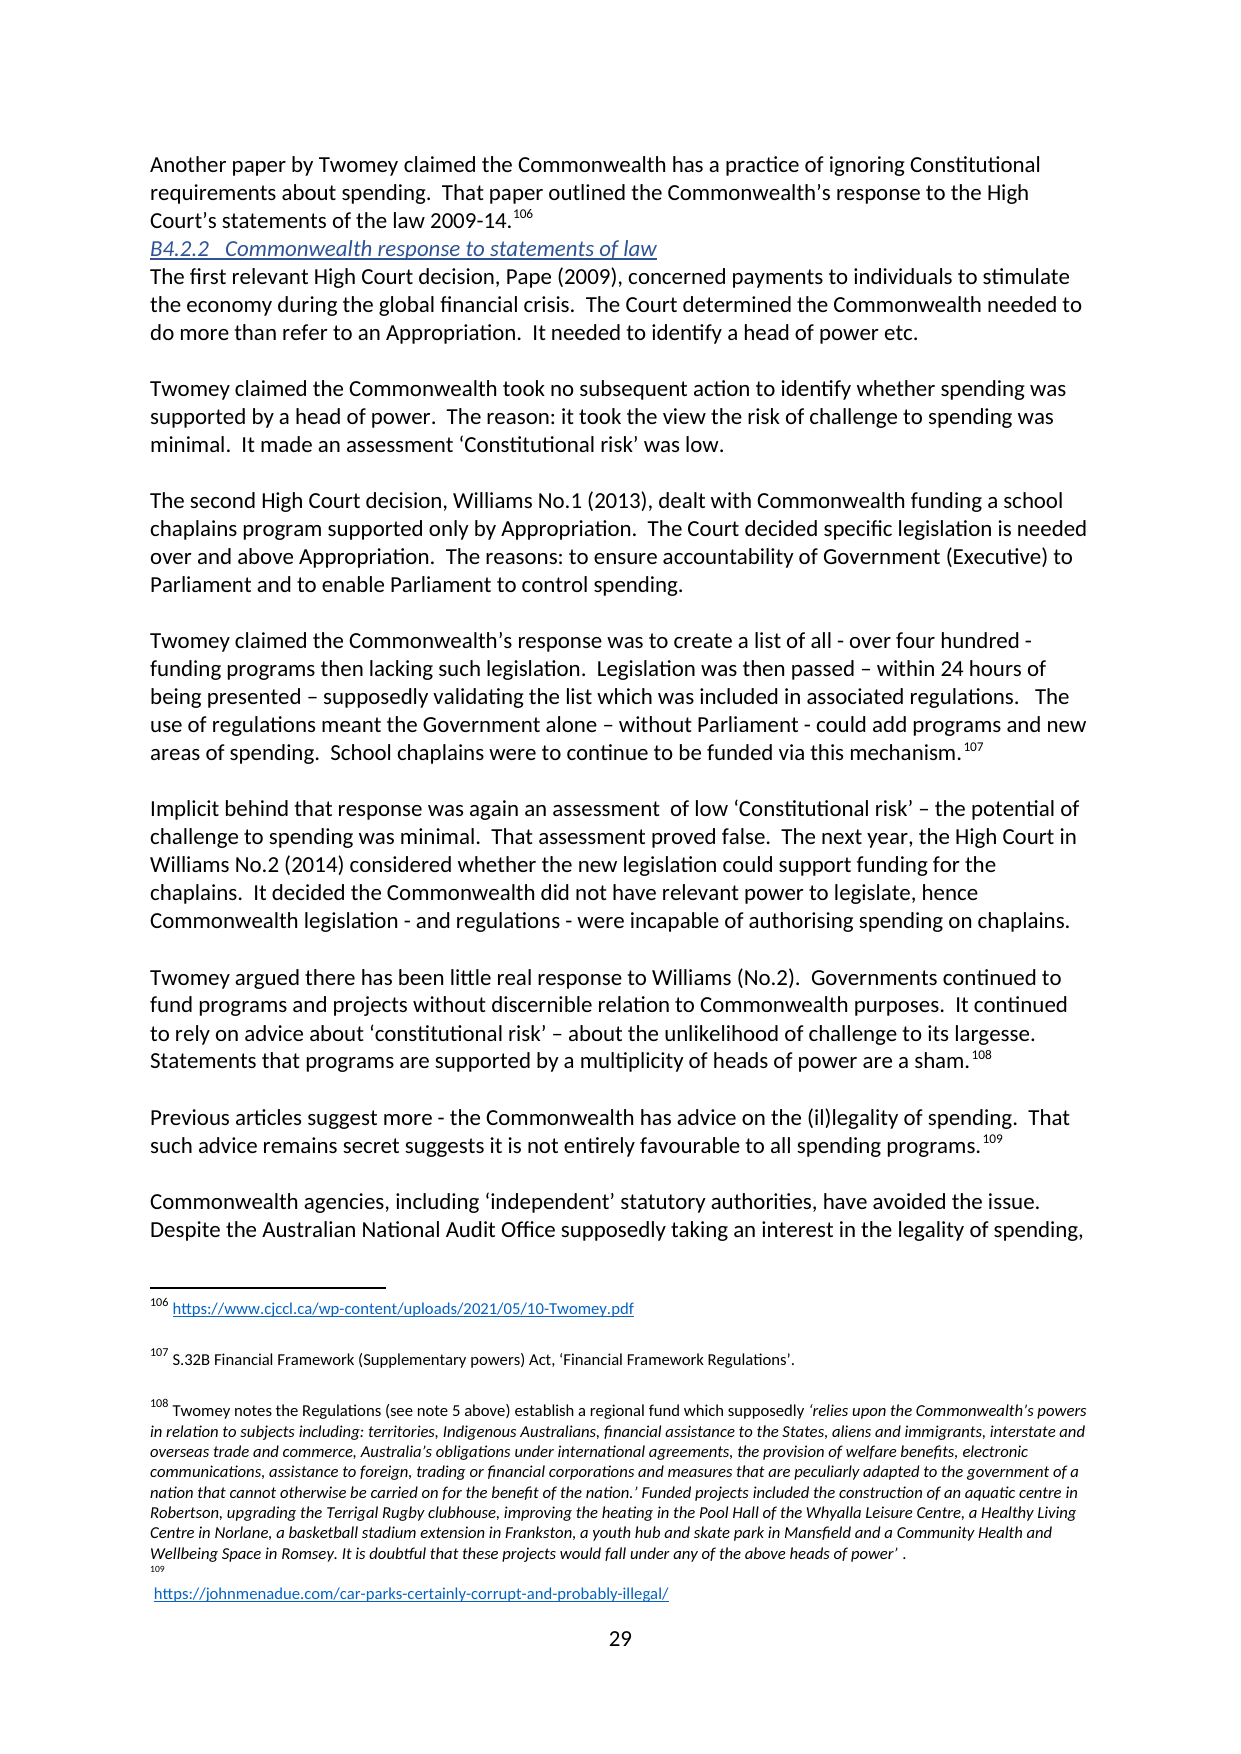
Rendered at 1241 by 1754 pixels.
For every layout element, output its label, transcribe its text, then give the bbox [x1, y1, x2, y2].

text Previous articles suggest more - the Commonwealth has advice on the (il)legality of spending. That such advice remains secret suggests it is not entirely favourable to all spending programs. [150, 1103, 1090, 1159]
text The second High Court decision, Williams No.1 (2013), dealt with Commonwealth funding a school chaplains program supported only by Appropriation. The Court decided specific legislation is needed over and above Appropriation. The reasons: to ensure accountability of Government (Executive) to Parliament and to enable Parliament to control spending. [150, 486, 1090, 598]
text The first relevant High Court decision, Pape (2009), concerned payments to individuals to stimulate the economy during the global financial crisis. The Court determined the Commonwealth needed to do more than refer to an Appropriation. It needed to identify a head of power etc. [150, 262, 1090, 346]
text Twomey claimed the Commonwealth’s response was to create a list of all - over four hundred - funding programs then lacking such legislation. Legislation was then passed – within 24 hours of being presented – supposedly validating the list which was included in associated regulations. The use of regulations meant the Government alone – without Parliament - could add programs and new areas of spending. School chaplains were to continue to be funded via this mechanism. [150, 626, 1090, 766]
subtitle B4.2.2 Commonwealth response to statements of law [150, 234, 1090, 262]
text Twomey claimed the Commonwealth took no subsequent action to identify whether spending was supported by a head of power. The reason: it took the view the risk of challenge to spending was minimal. It made an assessment ‘Constitutional risk’ was low. [150, 374, 1090, 458]
text Another paper by Twomey claimed the Commonwealth has a practice of ignoring Constitutional requirements about spending. That paper outlined the Commonwealth’s response to the High Court’s statements of the law 2009-14. [150, 150, 1090, 234]
text Implicit behind that response was again an assessment of low ‘Constitutional risk’ – the potential of challenge to spending was minimal. That assessment proved false. The next year, the High Court in Williams No.2 (2014) considered whether the new legislation could support funding for the chaplains. It decided the Commonwealth did not have relevant power to legislate, hence Commonwealth legislation - and regulations - were incapable of authorising spending on chaplains. [150, 794, 1090, 934]
text Twomey argued there has been little real response to Williams (No.2). Governments continued to fund programs and projects without discernible relation to Commonwealth purposes. It continued to rely on advice about ‘constitutional risk’ – about the unlikelihood of challenge to its largesse. Statements that programs are supported by a multiplicity of heads of power are a sham. [150, 963, 1090, 1075]
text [150, 1187, 1090, 1243]
